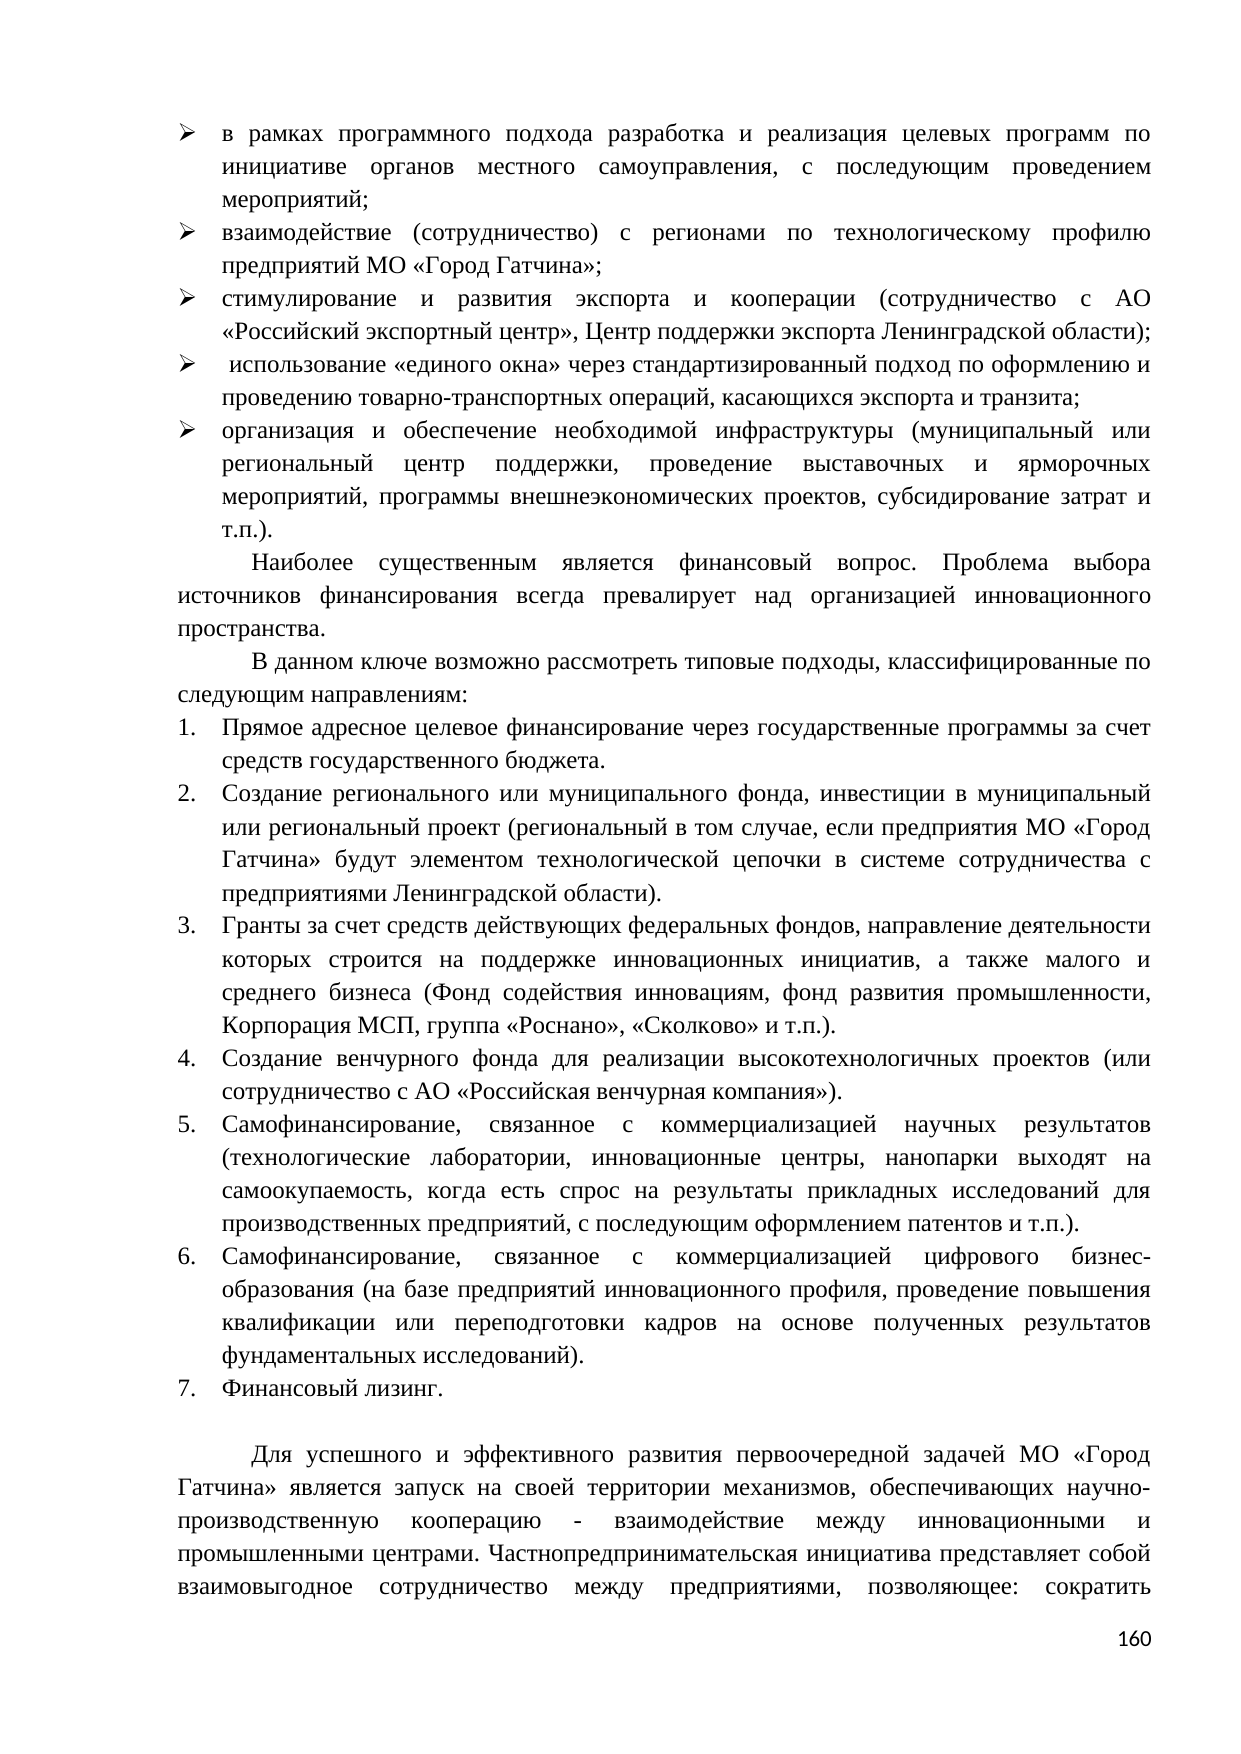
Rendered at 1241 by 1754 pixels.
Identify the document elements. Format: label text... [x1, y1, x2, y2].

list Создание регионального или муниципального фонда, инвестиции в муниципальный или региональный проект (региональный в том случае, если предприятия МО «Город Гатчина» будут элементом технологической цепочки в системе сотрудничества с предприятиями Ленинградской области). [177, 778, 1152, 906]
list Самофинансирование, связанное с коммерциализацией научных результатов (технологические лаборатории, инновационные центры, нанопарки выходят на самоокупаемость, когда есть спрос на результаты прикладных исследований для производственных предприятий, с последующим оформлением патентов и т.п.). [177, 1109, 1152, 1237]
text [177, 1439, 1152, 1600]
text Наиболее существенным является финансовый вопрос. Проблема выбора источников финансирования всегда превалирует над организацией инновационного пространства. [177, 547, 1152, 642]
list Гранты за счет средств действующих федеральных фондов, направление деятельности которых строится на поддержке инновационных инициатив, а также малого и среднего бизнеса (Фонд содействия инновациям, фонд развития промышленности, Корпорация МСП, группа «Роснано», «Сколково» и т.п.). [177, 911, 1152, 1038]
list Прямое адресное целевое финансирование через государственные программы за счет средств государственного бюджета. [177, 712, 1152, 774]
list Самофинансирование, связанное с коммерциализацией цифрового бизнес-образования (на базе предприятий инновационного профиля, проведение повышения квалификации или переподготовки кадров на основе полученных результатов фундаментальных исследований). [177, 1241, 1152, 1369]
list Создание венчурного фонда для реализации высокотехнологичных проектов (или сотрудничество с АО «Российская венчурная компания»). [177, 1043, 1152, 1104]
text В данном ключе возможно рассмотреть типовые подходы, классифицированные по следующим направлениям: [177, 646, 1152, 708]
list взаимодействие (сотрудничество) с регионами по технологическому профилю предприятий МО «Город Гатчина»; [177, 217, 1152, 279]
list в рамках программного подхода разработка и реализация целевых программ по инициативе органов местного самоуправления, с последующим проведением мероприятий; [177, 118, 1152, 213]
list использование «единого окна» через стандартизированный подход по оформлению и проведению товарно-транспортных операций, касающихся экспорта и транзита; [177, 349, 1152, 411]
list стимулирование и развития экспорта и кооперации (сотрудничество с АО «Российский экспортный центр», Центр поддержки экспорта Ленинградской области); [177, 283, 1152, 345]
list организация и обеспечение необходимой инфраструктуры (муниципальный или региональный центр поддержки, проведение выставочных и ярморочных мероприятий, программы внешнеэкономических проектов, субсидирование затрат и т.п.). [177, 415, 1152, 543]
list Финансовый лизинг. [177, 1373, 1152, 1402]
